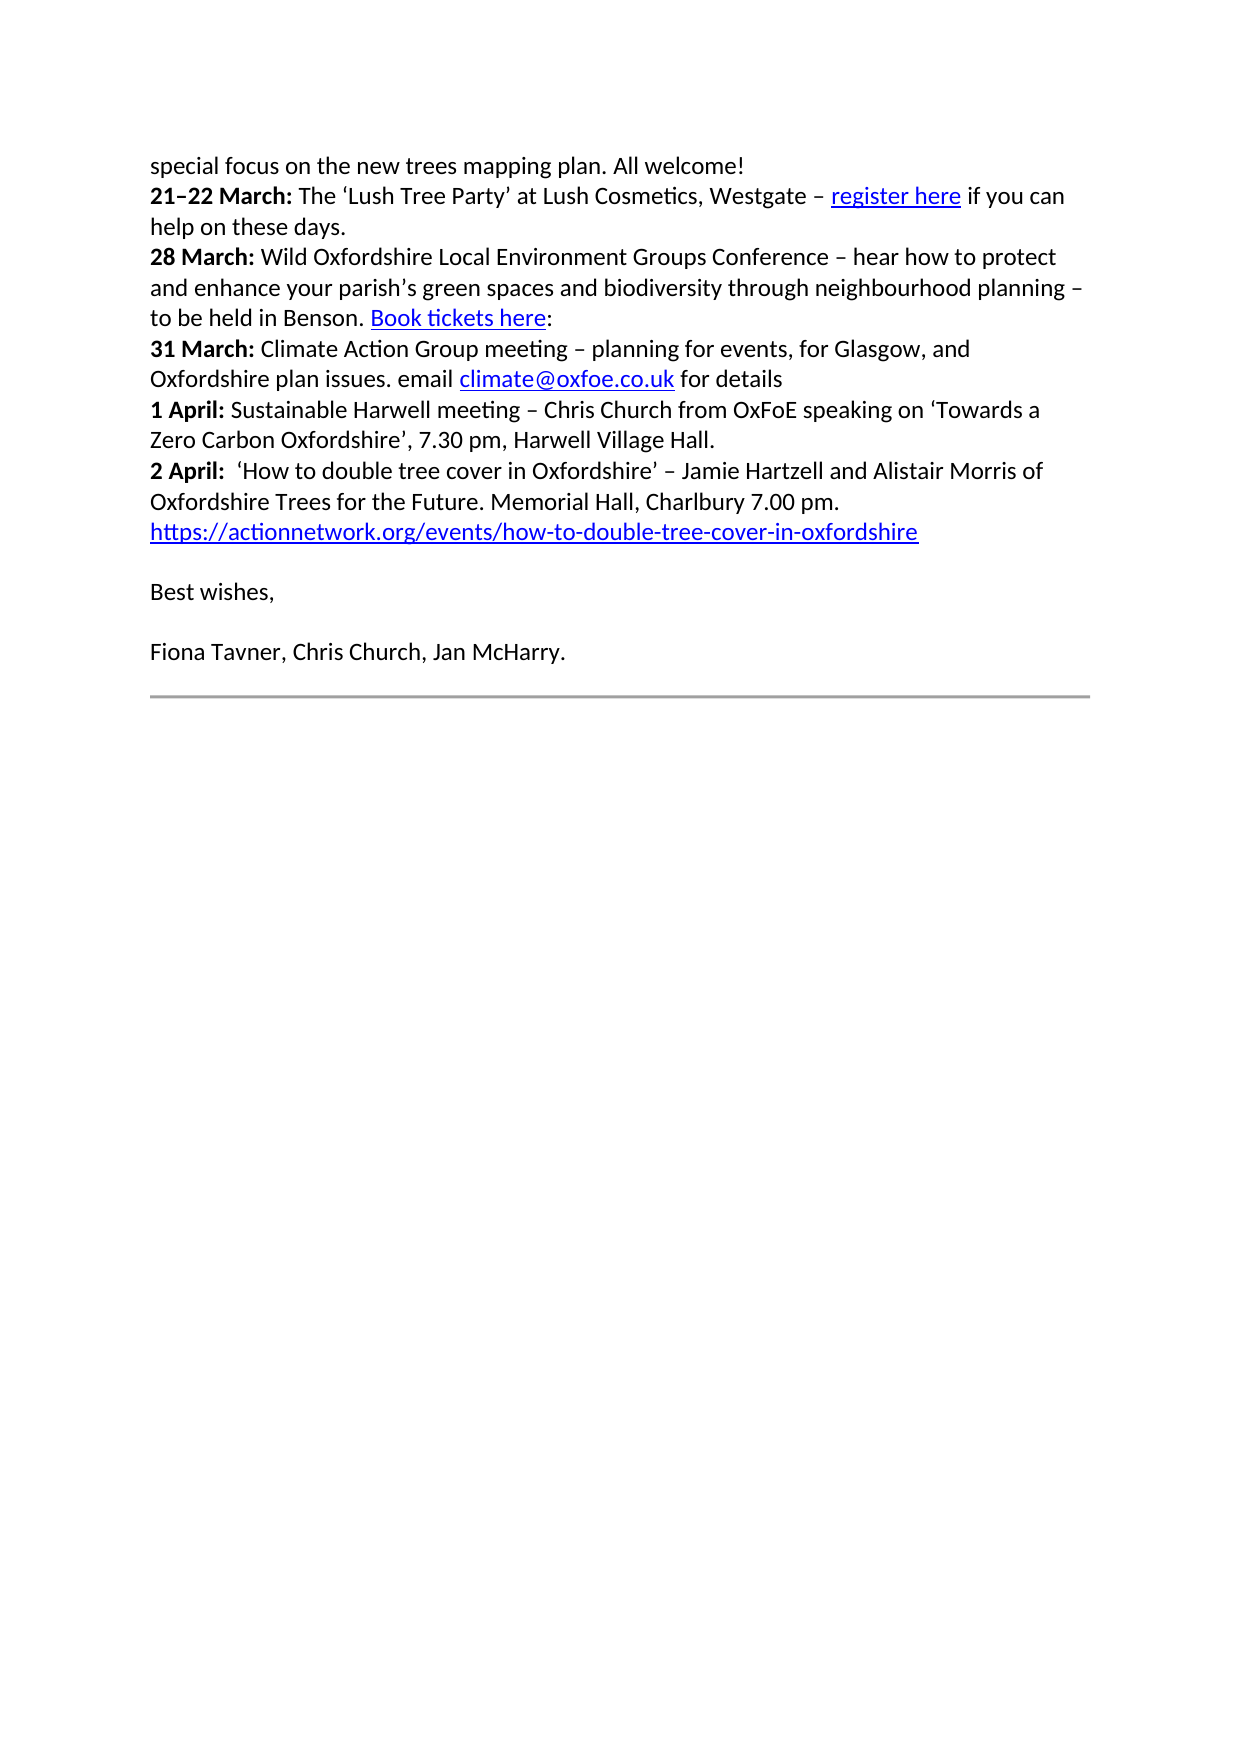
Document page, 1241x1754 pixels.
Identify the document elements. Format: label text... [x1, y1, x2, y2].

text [150, 150, 1090, 547]
text Fiona Tavner, Chris Church, Jan McHarry. [150, 636, 1090, 666]
text Best wishes, [150, 576, 1090, 606]
